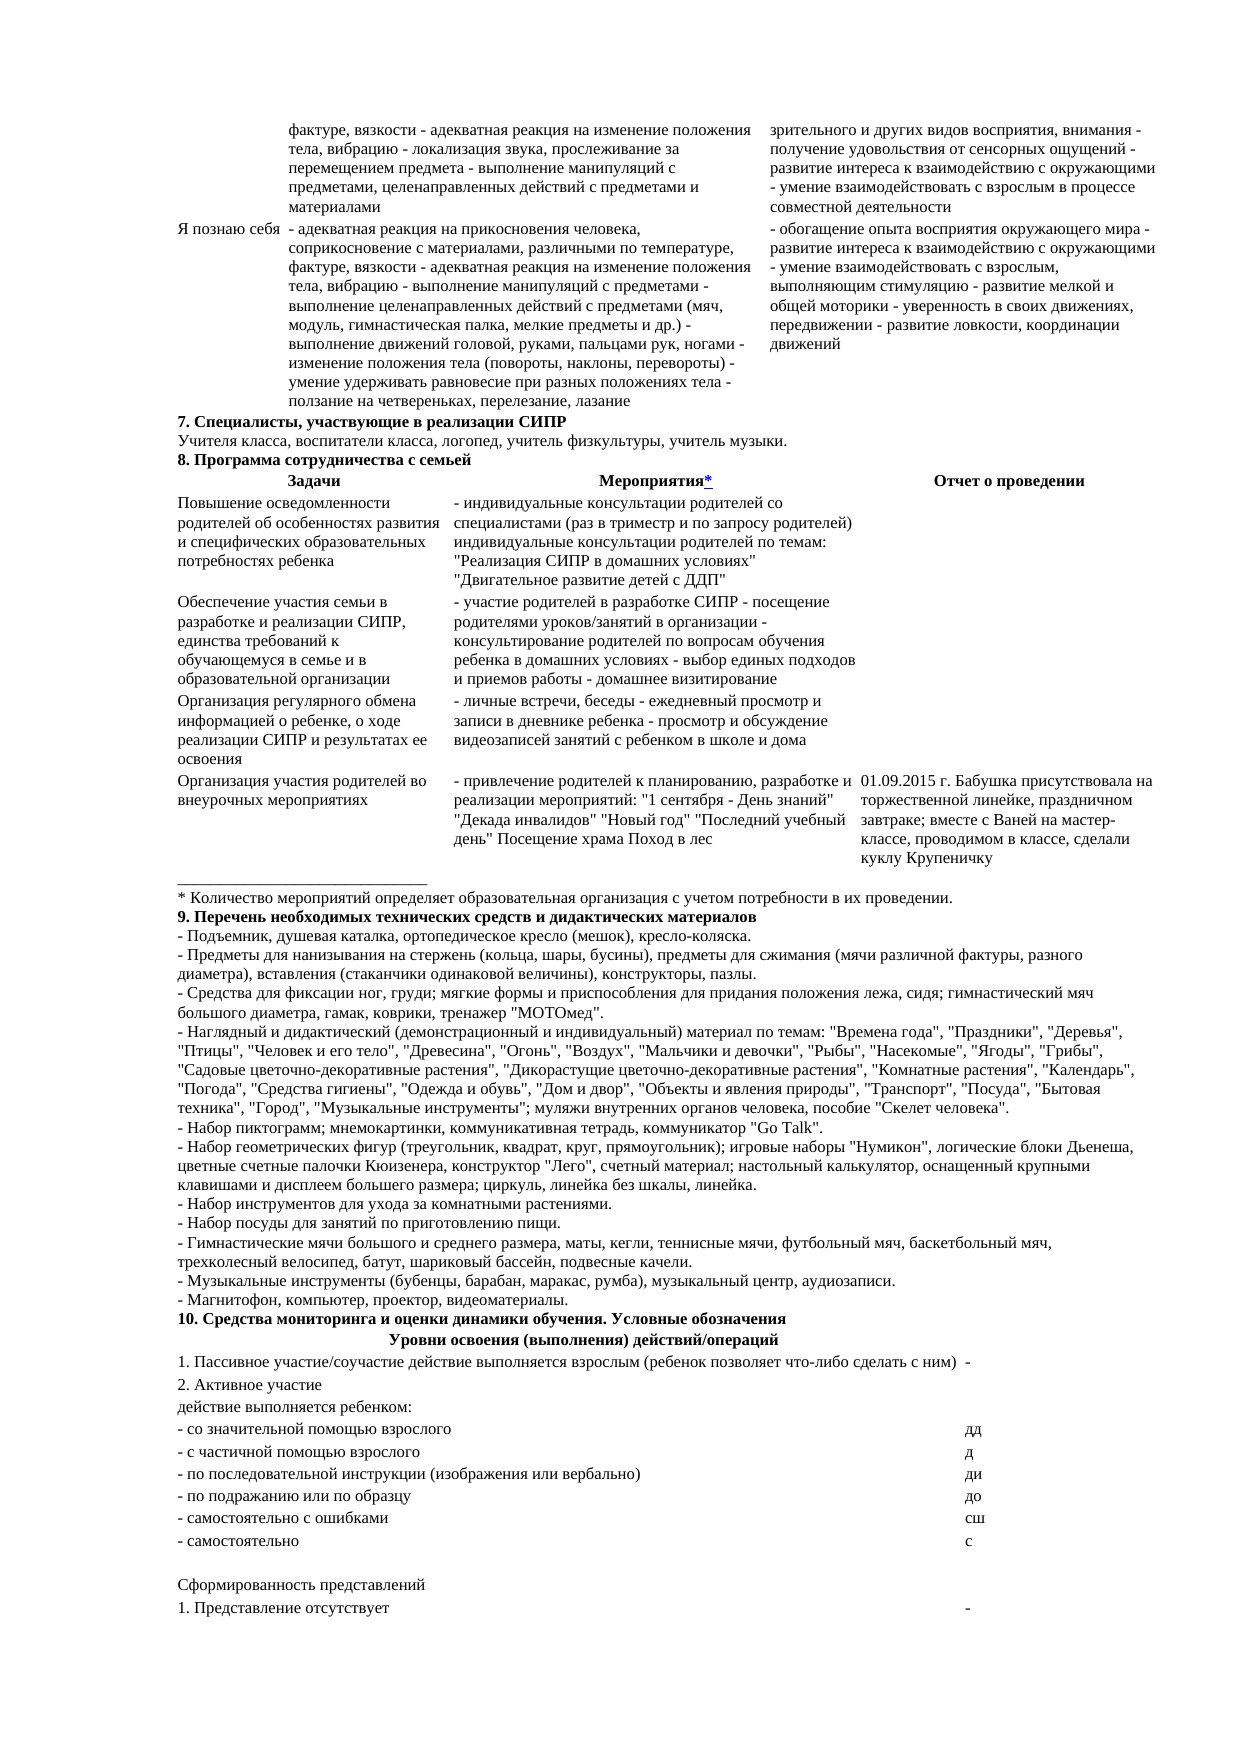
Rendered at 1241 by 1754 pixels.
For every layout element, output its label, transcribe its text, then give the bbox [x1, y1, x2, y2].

text 9. Перечень необходимых технических средств и дидактических материалов [177, 907, 1152, 926]
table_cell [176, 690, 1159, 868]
text - Магнитофон, компьютер, проектор, видеоматериалы. [177, 1290, 1152, 1309]
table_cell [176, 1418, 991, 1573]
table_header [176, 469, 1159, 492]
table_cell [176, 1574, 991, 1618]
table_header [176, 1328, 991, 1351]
text * Количество мероприятий определяет образовательная организация с учетом потребности в их проведении. [177, 887, 1152, 907]
text - Средства для фиксации ног, груди; мягкие формы и приспособления для придания положения лежа, сидя; гимнастический мяч большого диаметра, гамак, коврики, тренажер "МОТОмед". [177, 983, 1152, 1022]
text 8. Программа сотрудничества с семьей [177, 450, 1152, 469]
text 10. Средства мониторинга и оценки динамики обучения. Условные обозначения [177, 1309, 1152, 1328]
text 7. Специалисты, участвующие в реализации СИПР [177, 412, 1152, 431]
text ______________________________ [177, 868, 1152, 887]
text - Набор геометрических фигур (треугольник, квадрат, круг, прямоугольник); игровые наборы "Нумикон", логические блоки Дьенеша, цветные счетные палочки Кюизенера, конструктор "Лего", счетный материал; настольный калькулятор, оснащенный крупными клавишами и дисплеем большего размера; циркуль, линейка без шкалы, линейка. [177, 1137, 1152, 1194]
text - Музыкальные инструменты (бубенцы, барабан, маракас, румба), музыкальный центр, аудиозаписи. [177, 1271, 1152, 1290]
text Учителя класса, воспитатели класса, логопед, учитель физкультуры, учитель музыки. [177, 431, 1152, 450]
text - Подъемник, душевая каталка, ортопедическое кресло (мешок), кресло-коляска. [177, 926, 1152, 945]
text - Набор посуды для занятий по приготовлению пищи. [177, 1213, 1152, 1232]
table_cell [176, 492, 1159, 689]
text - Набор инструментов для ухода за комнатными растениями. [177, 1194, 1152, 1213]
text - Набор пиктограмм; мнемокартинки, коммуникативная тетрадь, коммуникатор "Go Talk". [177, 1117, 1152, 1137]
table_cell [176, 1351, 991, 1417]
text - Предметы для нанизывания на стержень (кольца, шары, бусины), предметы для сжимания (мячи различной фактуры, разного диаметра), вставления (стаканчики одинаковой величины), конструкторы, пазлы. [177, 945, 1152, 983]
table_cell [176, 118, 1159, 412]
text - Наглядный и дидактический (демонстрационный и индивидуальный) материал по темам: "Времена года", "Праздники", "Деревья", "Птицы", "Человек и его тело", "Древесина", "Огонь", "Воздух", "Мальчики и девочки", "Рыбы", "Насекомые", "Ягоды", "Грибы", "Садовые цветочно-декоративные растения", "Дикорастущие цветочно-декоративные растения", "Комнатные растения", "Календарь", "Погода", "Средства гигиены", "Одежда и обувь", "Дом и двор", "Объекты и явления природы", "Транспорт", "Посуда", "Бытовая техника", "Город", "Музыкальные инструменты"; муляжи внутренних органов человека, пособие "Скелет человека". [177, 1022, 1152, 1117]
text - Гимнастические мячи большого и среднего размера, маты, кегли, теннисные мячи, футбольный мяч, баскетбольный мяч, трехколесный велосипед, батут, шариковый бассейн, подвесные качели. [177, 1232, 1152, 1271]
